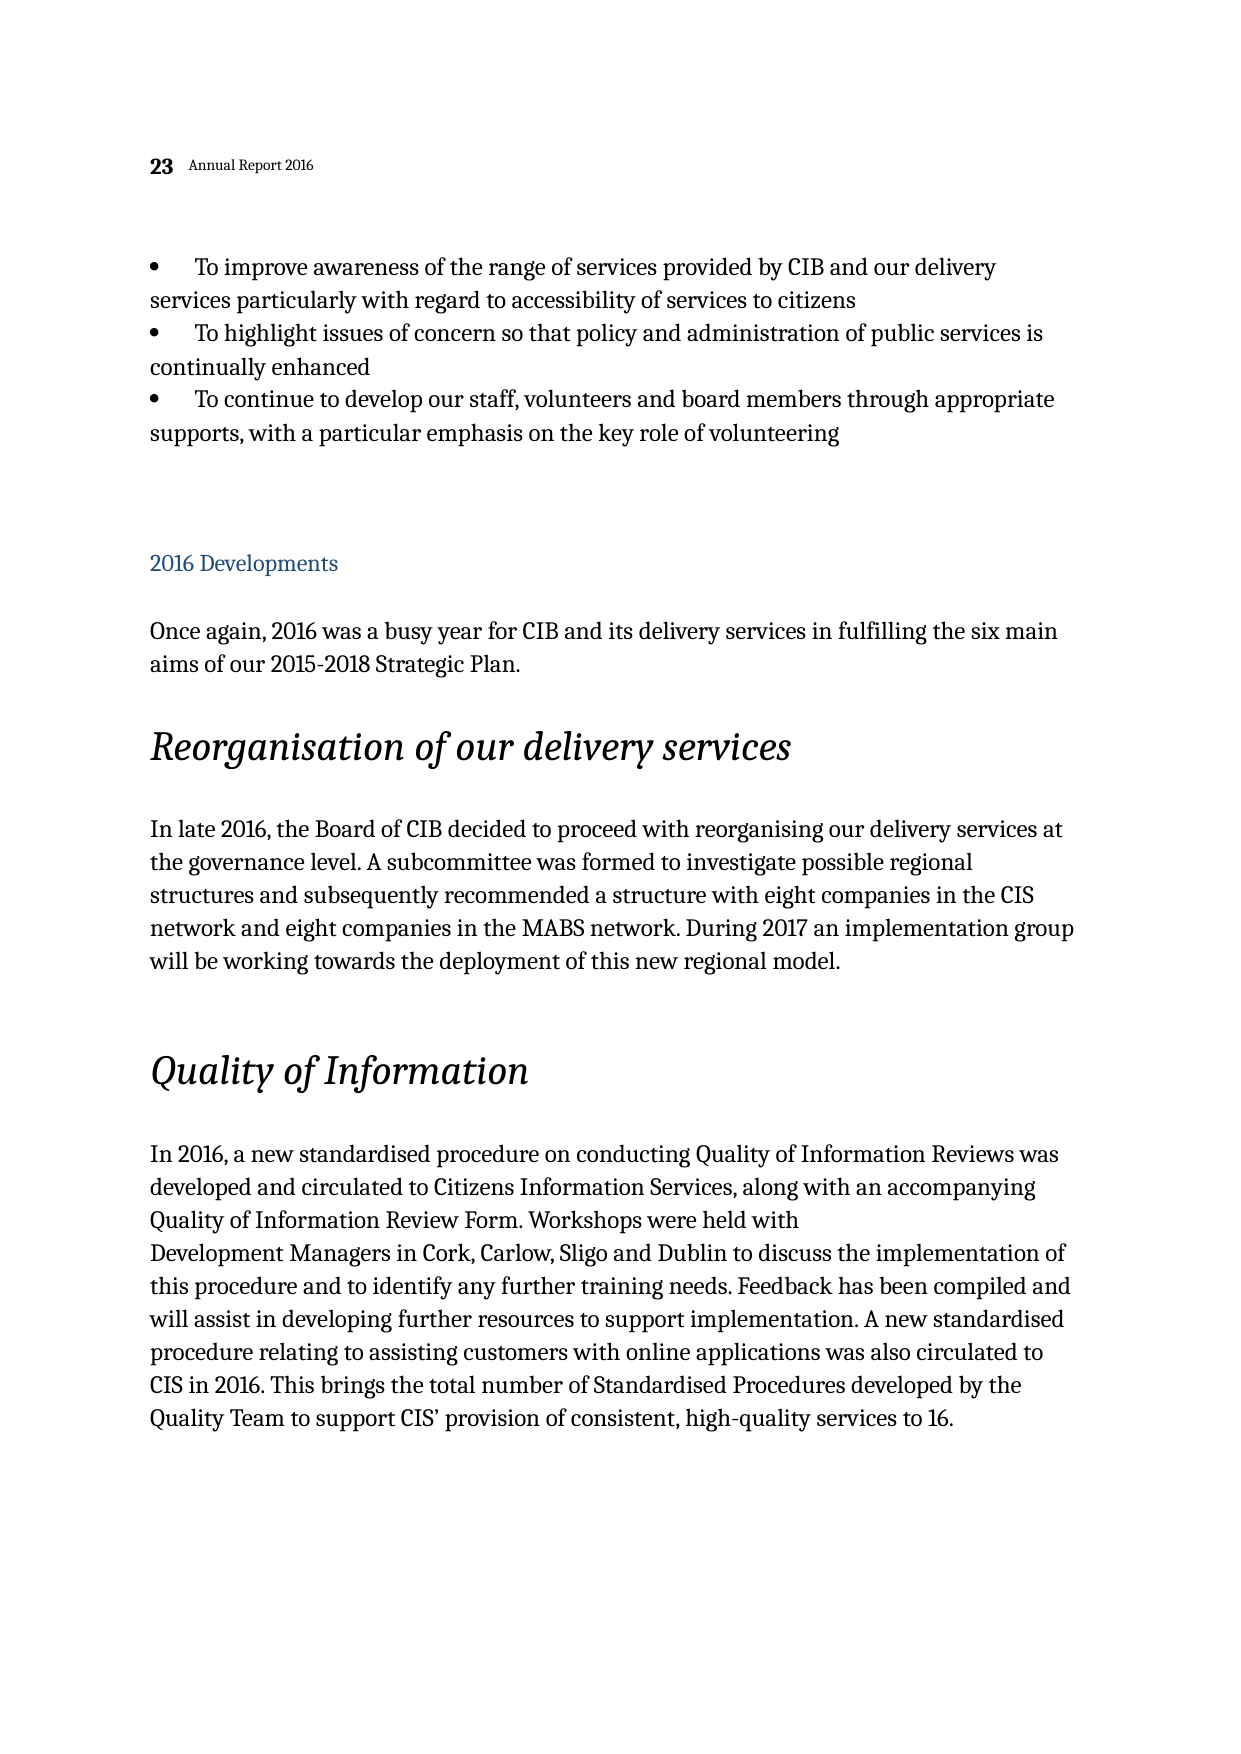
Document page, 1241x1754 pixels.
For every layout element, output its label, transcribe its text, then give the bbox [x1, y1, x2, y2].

subtitle Quality of Information [150, 1047, 1080, 1095]
text In 2016, a new standardised procedure on conducting Quality of Information Reviews was developed and circulated to Citizens Information Services, along with an accompanying Quality of Information Review Form. Workshops were held with [150, 1139, 1080, 1234]
subtitle Reorganisation of our delivery services [150, 722, 1080, 770]
text In late 2016, the Board of CIB decided to proceed with reorganising our delivery services at the governance level. A subcommittee was formed to investigate possible regional structures and subsequently recommended a structure with eight companies in the CIS network and eight companies in the MABS network. During 2017 an implementation group will be working towards the deployment of this new regional model. [150, 815, 1080, 976]
text Once again, 2016 was a busy year for CIB and its delivery services in fulfilling the six main aims of our 2015-2018 Strategic Plan. [150, 584, 1080, 679]
list To highlight issues of concern so that policy and administration of public services is continually enhanced [150, 319, 1080, 381]
list To improve awareness of the range of services provided by CIB and our delivery services particularly with regard to accessibility of services to citizens [150, 253, 1080, 315]
text Development Managers in Cork, Carlow, Sligo and Dublin to discuss the implementation of this procedure and to identify any further training needs. Feedback has been compiled and will assist in developing further resources to support implementation. A new standardised procedure relating to assisting customers with online applications was also circulated to CIS in 2016. This brings the total number of Standardised Procedures developed by the Quality Team to support CIS’ provision of consistent, high-quality services to 16. [150, 1239, 1080, 1433]
list To continue to develop our staff, volunteers and board members through appropriate supports, with a particular emphasis on the key role of volunteering [150, 385, 1080, 447]
subtitle 2016 Developments [150, 529, 1080, 577]
text 23 Annual Report 2016 [150, 150, 1080, 180]
